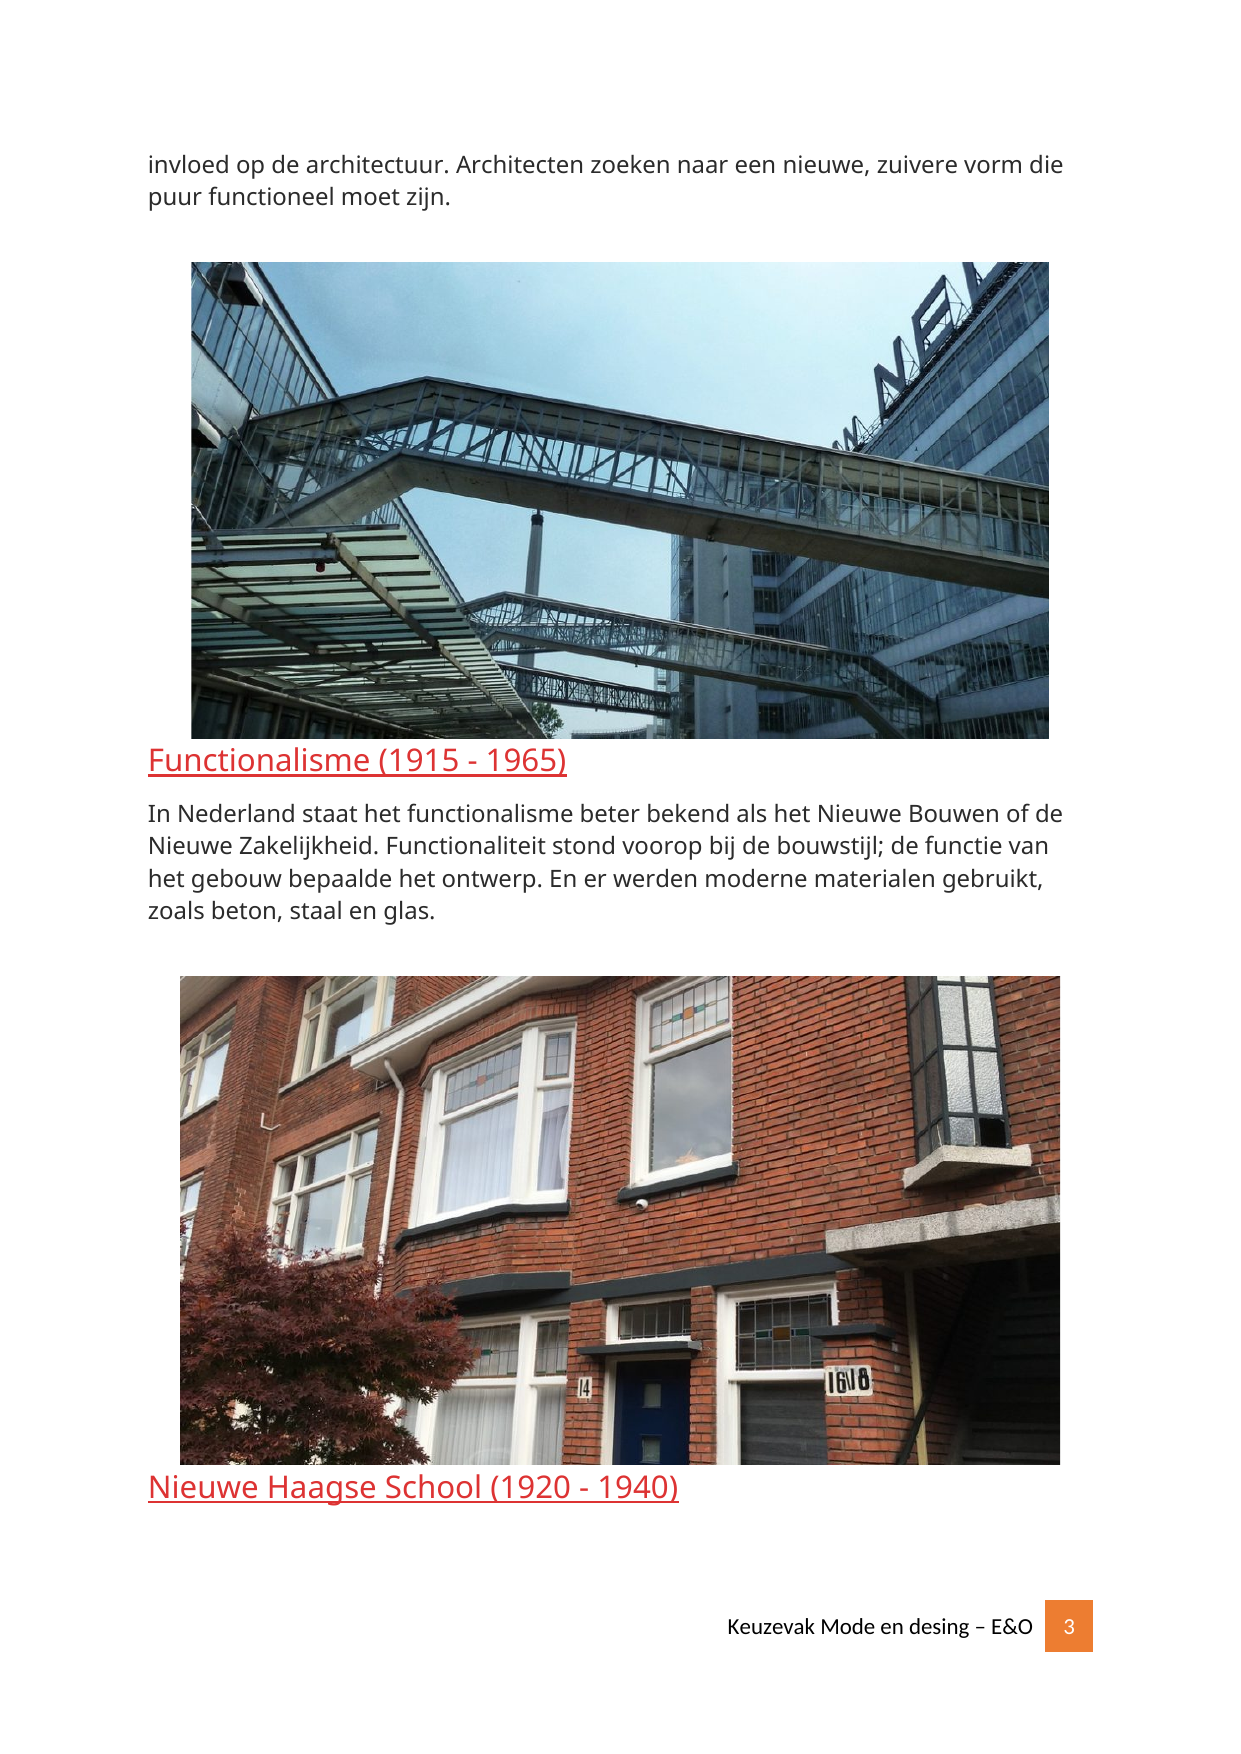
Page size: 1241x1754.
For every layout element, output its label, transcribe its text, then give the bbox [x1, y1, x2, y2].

picture [180, 976, 1060, 1465]
text Nieuwe Haagse School (1920 - 1940) [148, 1464, 1093, 1507]
text Functionalisme (1915 - 1965) [148, 738, 1093, 781]
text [148, 148, 1093, 213]
text In Nederland staat het functionalisme beter bekend als het Nieuwe Bouwen of de Nieuwe Zakelijkheid. Functionaliteit stond voorop bij de bouwstijl; de functie van het gebouw bepaalde het ontwerp. En er werden moderne materialen gebruikt, zoals beton, staal en glas. [148, 796, 1093, 927]
picture [191, 262, 1049, 739]
